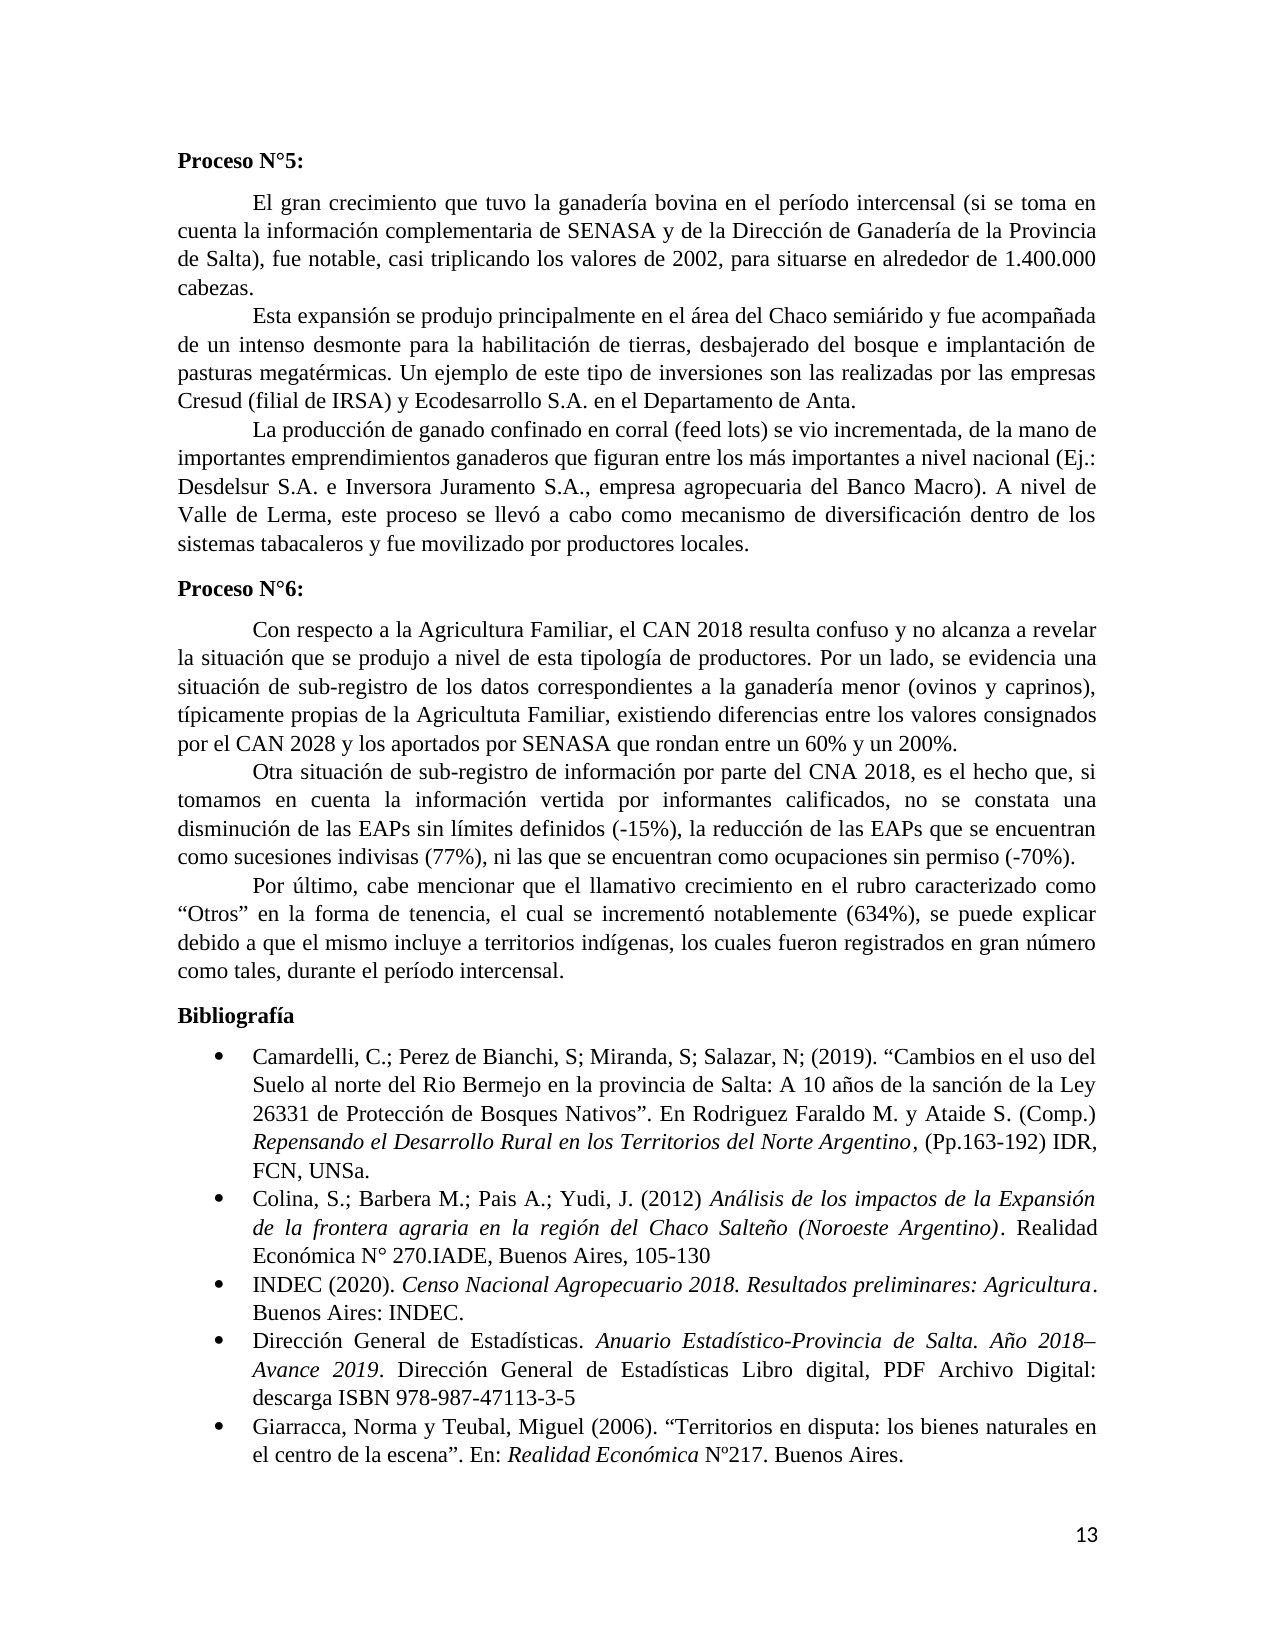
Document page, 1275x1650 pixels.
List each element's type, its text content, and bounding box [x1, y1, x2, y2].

list Giarracca, Norma y Teubal, Miguel (2006). “Territorios en disputa: los bienes naturales en el centro de la escena”. En: Realidad Económica Nº217. Buenos Aires. [215, 1413, 1098, 1468]
text Con respecto a la Agricultura Familiar, el CAN 2018 resulta confuso y no alcanza a revelar la situación que se produjo a nivel de esta tipología de productores. Por un lado, se evidencia una situación de sub-registro de los datos correspondientes a la ganadería menor (ovinos y caprinos), típicamente propias de la Agricultuta Familiar, existiendo diferencias entre los valores consignados por el CAN 2028 y los aportados por SENASA que rondan entre un 60% y un 200%. [177, 616, 1098, 756]
list Dirección General de Estadísticas. Anuario Estadístico-Provincia de Salta. Año 2018– Avance 2019. Dirección General de Estadísticas Libro digital, PDF Archivo Digital: descarga ISBN 978-987-47113-3-5 [215, 1327, 1098, 1411]
text La producción de ganado confinado en corral (feed lots) se vio incrementada, de la mano de importantes emprendimientos ganaderos que figuran entre los más importantes a nivel nacional (Ej.: Desdelsur S.A. e Inversora Juramento S.A., empresa agropecuaria del Banco Macro). A nivel de Valle de Lerma, este proceso se llevó a cabo como mecanismo de diversificación dentro de los sistemas tabacaleros y fue movilizado por productores locales. [177, 416, 1098, 556]
list INDEC (2020). Censo Nacional Agropecuario 2018. Resultados preliminares: Agricultura. Buenos Aires: INDEC. [215, 1271, 1098, 1325]
text Esta expansión se produjo principalmente en el área del Chaco semiárido y fue acompañada de un intenso desmonte para la habilitación de tierras, desbajerado del bosque e implantación de pasturas megatérmicas. Un ejemplo de este tipo de inversiones son las realizadas por las empresas Cresud (filial de IRSA) y Ecodesarrollo S.A. en el Departamento de Anta. [177, 302, 1098, 414]
list Camardelli, C.; Perez de Bianchi, S; Miranda, S; Salazar, N; (2019). “Cambios en el uso del Suelo al norte del Rio Bermejo en la provincia de Salta: A 10 años de la sanción de la Ley 26331 de Protección de Bosques Nativos”. En Rodriguez Faraldo M. y Ataide S. (Comp.) Repensando el Desarrollo Rural en los Territorios del Norte Argentino, (Pp.163-192) IDR, FCN, UNSa. [215, 1043, 1098, 1183]
text Por último, cabe mencionar que el llamativo crecimiento en el rubro caracterizado como “Otros” en la forma de tenencia, el cual se incrementó notablemente (634%), se puede explicar debido a que el mismo incluye a territorios indígenas, los cuales fueron registrados en gran número como tales, durante el período intercensal. [177, 872, 1098, 983]
text Bibliografía [177, 1002, 1098, 1028]
text El gran crecimiento que tuvo la ganadería bovina en el período intercensal (si se toma en cuenta la información complementaria de SENASA y de la Dirección de Ganadería de la Provincia de Salta), fue notable, casi triplicando los valores de 2002, para situarse en alrededor de 1.400.000 cabezas. [177, 188, 1098, 300]
text Otra situación de sub-registro de información por parte del CNA 2018, es el hecho que, si tomamos en cuenta la información vertida por informantes calificados, no se constata una disminución de las EAPs sin límites definidos (-15%), la reducción de las EAPs que se encuentran como sucesiones indivisas (77%), ni las que se encuentran como ocupaciones sin permiso (-70%). [177, 758, 1098, 870]
text Proceso N°5: [177, 148, 1098, 174]
list Colina, S.; Barbera M.; Pais A.; Yudi, J. (2012) Análisis de los impactos de la Expansión de la frontera agraria en la región del Chaco Salteño (Noroeste Argentino). Realidad Económica N° 270.IADE, Buenos Aires, 105-130 [215, 1185, 1098, 1268]
text Proceso N°6: [177, 575, 1098, 601]
